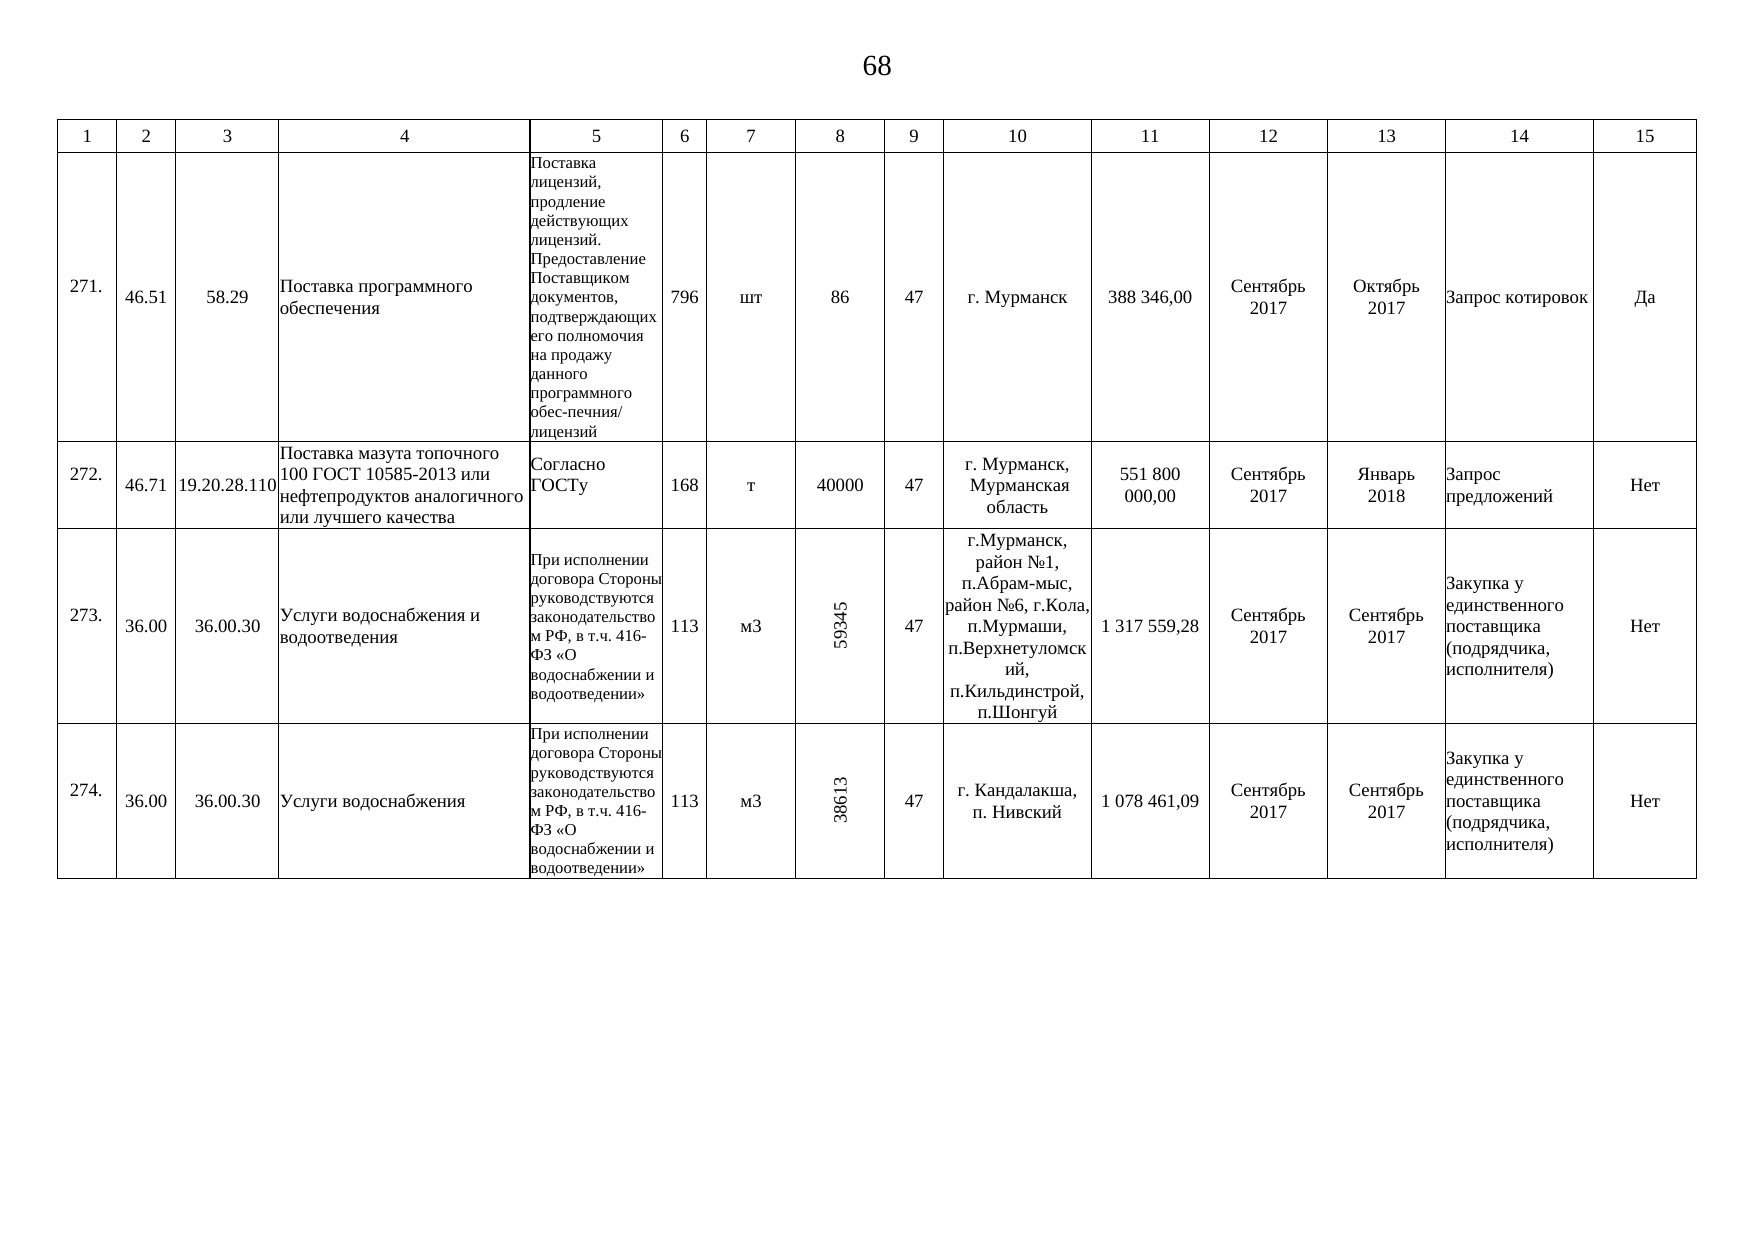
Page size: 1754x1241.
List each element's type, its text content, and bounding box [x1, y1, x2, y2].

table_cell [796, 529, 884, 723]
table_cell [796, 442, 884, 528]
table_header 7 [707, 120, 795, 152]
table_header 8 [796, 120, 884, 152]
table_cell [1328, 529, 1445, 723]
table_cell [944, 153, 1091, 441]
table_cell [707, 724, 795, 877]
table_header 6 [663, 120, 706, 152]
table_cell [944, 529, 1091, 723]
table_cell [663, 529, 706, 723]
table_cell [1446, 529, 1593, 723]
table_header 13 [1328, 120, 1445, 152]
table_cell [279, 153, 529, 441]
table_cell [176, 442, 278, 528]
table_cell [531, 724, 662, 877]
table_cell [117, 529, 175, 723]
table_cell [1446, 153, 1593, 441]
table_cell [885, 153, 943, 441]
table_header 4 [279, 120, 529, 152]
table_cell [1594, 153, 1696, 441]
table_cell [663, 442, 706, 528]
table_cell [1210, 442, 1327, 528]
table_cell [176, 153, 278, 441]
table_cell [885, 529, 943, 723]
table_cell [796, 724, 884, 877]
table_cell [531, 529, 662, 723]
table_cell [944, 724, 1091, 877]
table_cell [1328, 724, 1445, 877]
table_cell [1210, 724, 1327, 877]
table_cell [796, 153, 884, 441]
table_header 5 [531, 120, 662, 152]
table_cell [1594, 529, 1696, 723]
table_header 9 [885, 120, 943, 152]
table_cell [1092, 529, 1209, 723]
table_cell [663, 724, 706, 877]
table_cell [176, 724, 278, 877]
table_header 10 [944, 120, 1091, 152]
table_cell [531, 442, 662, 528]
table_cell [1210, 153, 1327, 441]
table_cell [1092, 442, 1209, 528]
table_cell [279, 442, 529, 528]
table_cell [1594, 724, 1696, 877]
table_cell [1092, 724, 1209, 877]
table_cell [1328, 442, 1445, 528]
table_header 11 [1092, 120, 1209, 152]
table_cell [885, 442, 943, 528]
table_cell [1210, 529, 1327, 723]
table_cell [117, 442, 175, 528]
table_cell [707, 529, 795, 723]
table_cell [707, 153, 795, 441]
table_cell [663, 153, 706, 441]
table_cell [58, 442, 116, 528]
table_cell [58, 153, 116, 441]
table_header 3 [176, 120, 278, 152]
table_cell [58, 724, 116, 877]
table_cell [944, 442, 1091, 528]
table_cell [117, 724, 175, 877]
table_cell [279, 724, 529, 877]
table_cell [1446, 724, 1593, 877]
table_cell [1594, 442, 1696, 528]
table_header 1 [58, 120, 116, 152]
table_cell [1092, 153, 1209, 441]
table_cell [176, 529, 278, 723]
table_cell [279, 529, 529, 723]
table_header 15 [1594, 120, 1696, 152]
table_header 2 [117, 120, 175, 152]
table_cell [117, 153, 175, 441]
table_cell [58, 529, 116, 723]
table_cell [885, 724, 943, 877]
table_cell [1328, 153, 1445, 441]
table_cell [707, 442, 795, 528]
table_header 14 [1446, 120, 1593, 152]
table_header 12 [1210, 120, 1327, 152]
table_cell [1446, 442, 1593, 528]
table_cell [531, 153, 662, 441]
